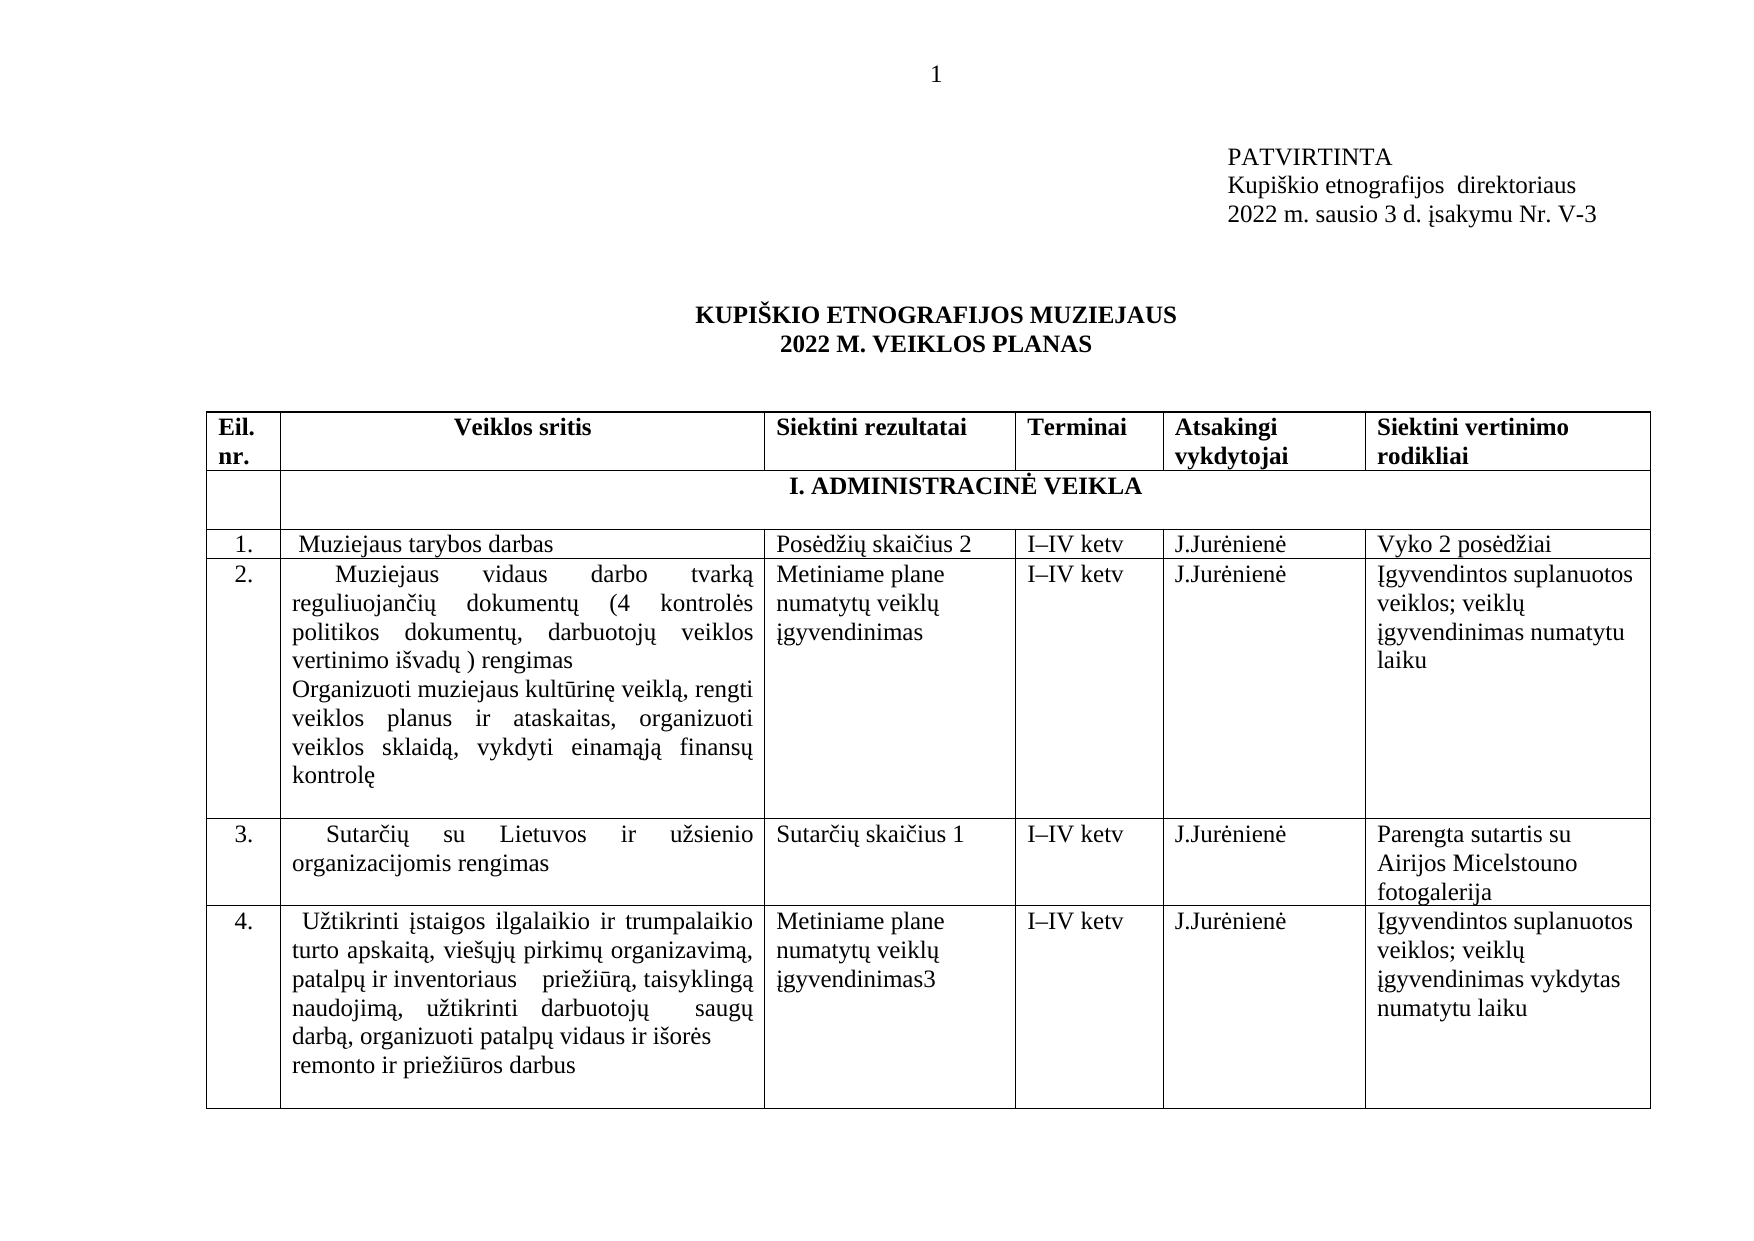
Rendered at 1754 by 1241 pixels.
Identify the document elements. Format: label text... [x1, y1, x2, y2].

table_header Siektini vertinimo rodikliai [1366, 413, 1650, 470]
table_cell Įgyvendintos suplanuotos veiklos; veiklų įgyvendinimas numatytu laiku [1366, 559, 1650, 818]
text Kupiškio etnografijos direktoriaus [1227, 170, 1695, 199]
table_cell I–IV ketv [1016, 906, 1163, 1108]
table_cell J.Jurėnienė [1164, 530, 1365, 558]
table_cell Sutarčių su Lietuvos ir užsienio organizacijomis rengimas [281, 819, 764, 905]
table_cell I–IV ketv [1016, 819, 1163, 905]
table_cell Parengta sutartis su Airijos Micelstouno fotogalerija [1366, 819, 1650, 905]
text PATVIRTINTA [1227, 142, 1695, 170]
table_header Siektini rezultatai [765, 413, 1015, 470]
table_cell 1. [207, 530, 280, 558]
table_cell I–IV ketv [1016, 559, 1163, 818]
table_cell I. ADMINISTRACINĖ VEIKLA [281, 471, 1650, 528]
table_cell Įgyvendintos suplanuotos veiklos; veiklų įgyvendinimas vykdytas numatytu laiku [1366, 906, 1650, 1108]
table_cell Sutarčių skaičius 1 [765, 819, 1015, 905]
table_header Atsakingi vykdytojai [1164, 413, 1365, 470]
table_cell 4. [207, 906, 280, 1108]
table_cell J.Jurėnienė [1164, 559, 1365, 818]
table_cell I–IV ketv [1016, 530, 1163, 558]
table_header Eil. nr. [207, 413, 280, 470]
table_cell 3. [207, 819, 280, 905]
table_cell Užtikrinti įstaigos ilgalaikio ir trumpalaikio turto apskaitą, viešųjų pirkimų organizavimą, patalpų ir inventoriaus priežiūrą, taisyklingą naudojimą, užtikrinti darbuotojų saugų darbą, organizuoti patalpų vidaus ir išorės remonto ir priežiūros darbus [281, 906, 764, 1108]
table_cell [207, 471, 280, 528]
table_cell Vyko 2 posėdžiai [1366, 530, 1650, 558]
text 2022 M. VEIKLOS PLANAS [177, 329, 1695, 358]
table_cell Muziejaus vidaus darbo tvarką reguliuojančių dokumentų (4 kontrolės politikos dokumentų, darbuotojų veiklos vertinimo išvadų ) rengimas Organizuoti muziejaus kultūrinę veiklą, rengti veiklos planus ir ataskaitas, organizuoti veiklos sklaidą, vykdyti einamąją finansų kontrolę [281, 559, 764, 818]
table_cell Posėdžių skaičius 2 [765, 530, 1015, 558]
table_cell J.Jurėnienė [1164, 819, 1365, 905]
table_header Terminai [1016, 413, 1163, 470]
text 2022 m. sausio 3 d. įsakymu Nr. V-3 [1227, 199, 1695, 228]
table_cell Metiniame plane numatytų veiklų įgyvendinimas3 [765, 906, 1015, 1108]
table_cell 2. [207, 559, 280, 818]
table_cell J.Jurėnienė [1164, 906, 1365, 1108]
table_cell Muziejaus tarybos darbas [281, 530, 764, 558]
table_cell Metiniame plane numatytų veiklų įgyvendinimas [765, 559, 1015, 818]
text KUPIŠKIO ETNOGRAFIJOS MUZIEJAUS [177, 300, 1695, 329]
table_header Veiklos sritis [281, 413, 764, 470]
